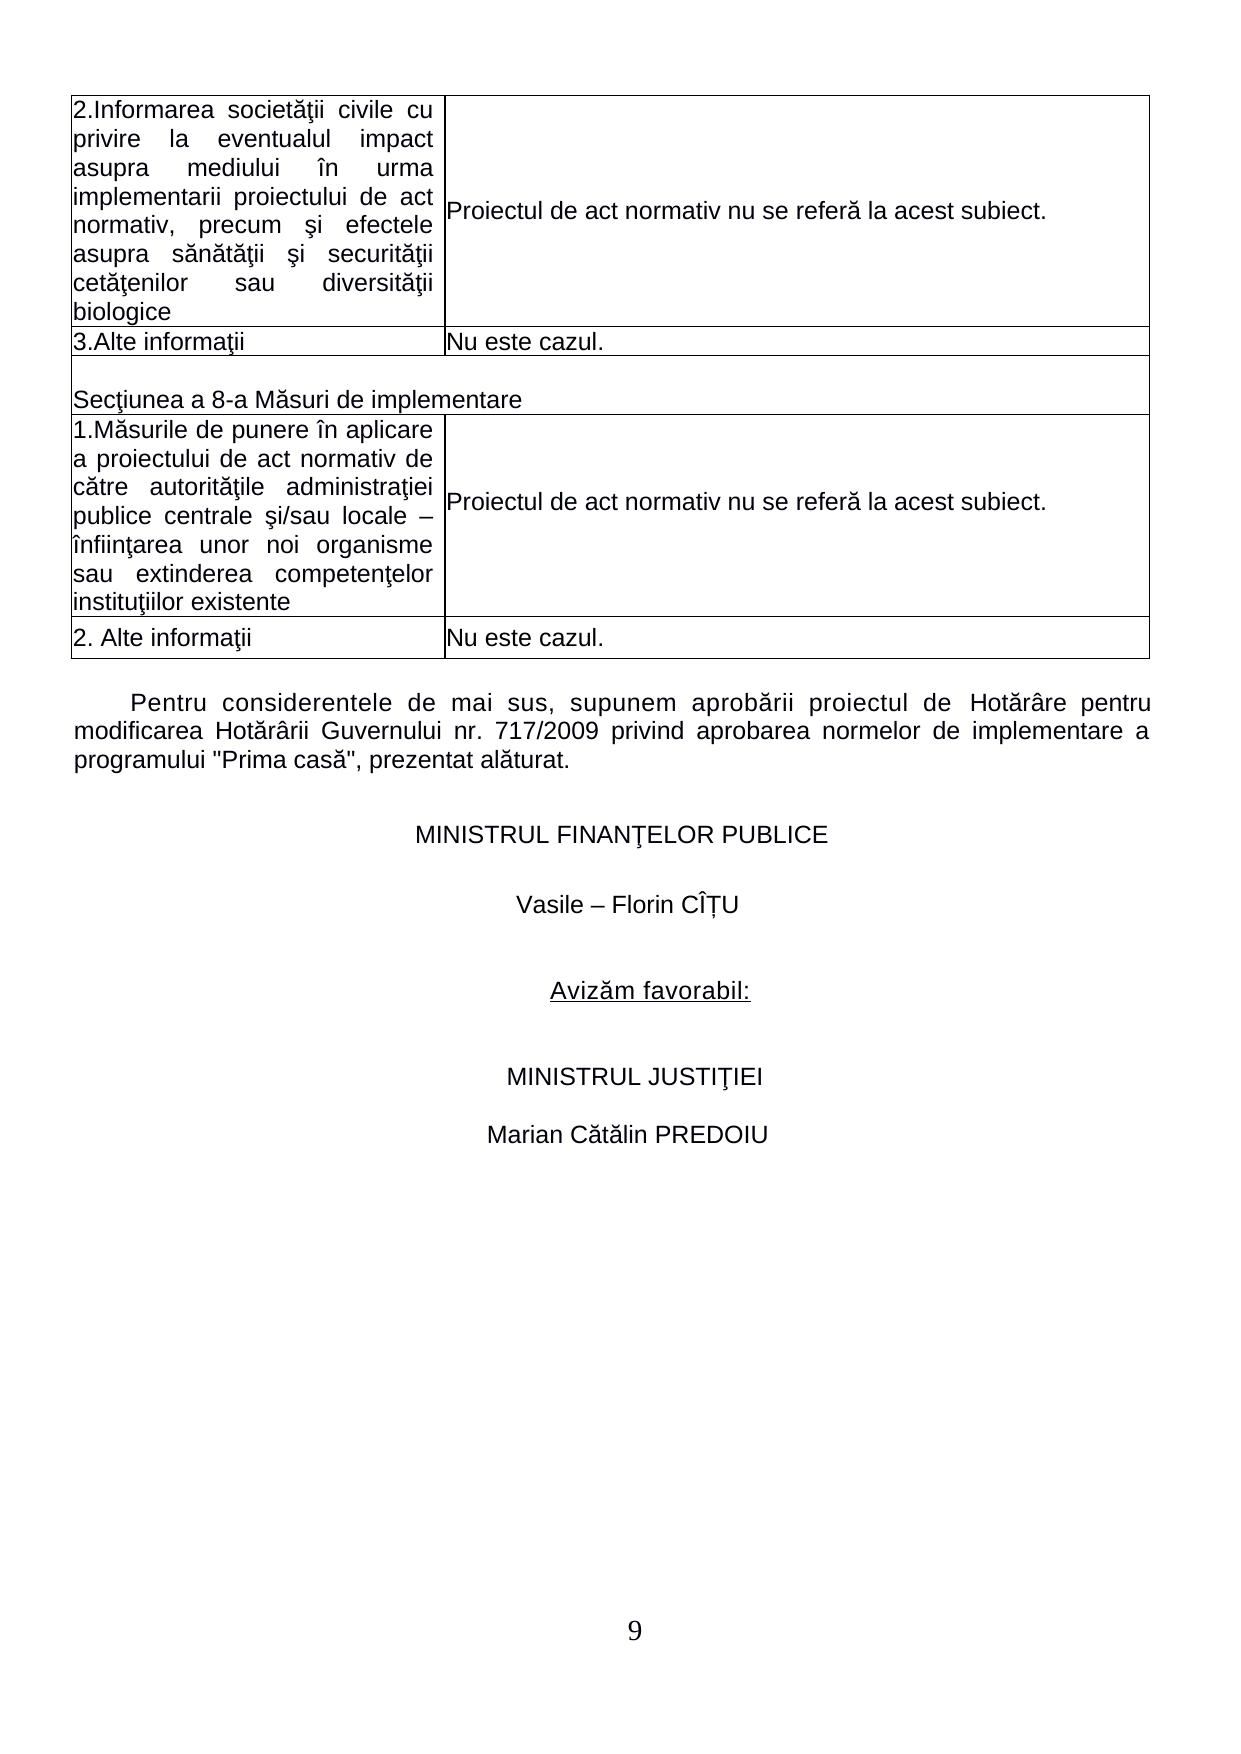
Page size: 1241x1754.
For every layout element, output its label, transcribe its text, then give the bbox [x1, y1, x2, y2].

text Pentru considerentele de mai sus, supunem aprobării proiectul de Hotărâre pentru modificarea Hotărârii Guvernului nr. 717/2009 privind aprobarea normelor de implementare a programului "Prima casă", prezentat alăturat. [29, 688, 1152, 774]
table_cell 2.Informarea societăţii civile cu privire la eventualul impact asupra mediului în urma implementarii proiectului de act normativ, precum şi efectele asupra sănătăţii şi securităţii cetăţenilor sau diversităţii biologice [72, 96, 444, 326]
table_cell 1.Măsurile de punere în aplicare a proiectului de act normativ de către autorităţile administraţiei publice centrale şi/sau locale – înfiinţarea unor noi organisme sau extinderea competenţelor instituţiilor existente [72, 415, 444, 616]
table_cell Proiectul de act normativ nu se referă la acest subiect. [446, 415, 1149, 616]
text Marian Cătălin PREDOIU [118, 1120, 1137, 1149]
table_cell Nu este cazul. [446, 617, 1149, 658]
text MINISTRUL FINANŢELOR PUBLICE [118, 820, 1125, 849]
table_cell 2. Alte informaţii [72, 617, 444, 658]
table_cell Proiectul de act normativ nu se referă la acest subiect. [446, 96, 1149, 326]
table_cell Secţiunea a 8-a Măsuri de implementare [72, 356, 1149, 414]
table_cell Nu este cazul. [446, 327, 1149, 355]
text MINISTRUL JUSTIŢIEI [118, 1062, 1152, 1091]
table_cell 3.Alte informaţii [72, 327, 444, 355]
text Avizăm favorabil: [118, 976, 1182, 1005]
text Vasile – Florin CÎȚU [118, 890, 1137, 919]
